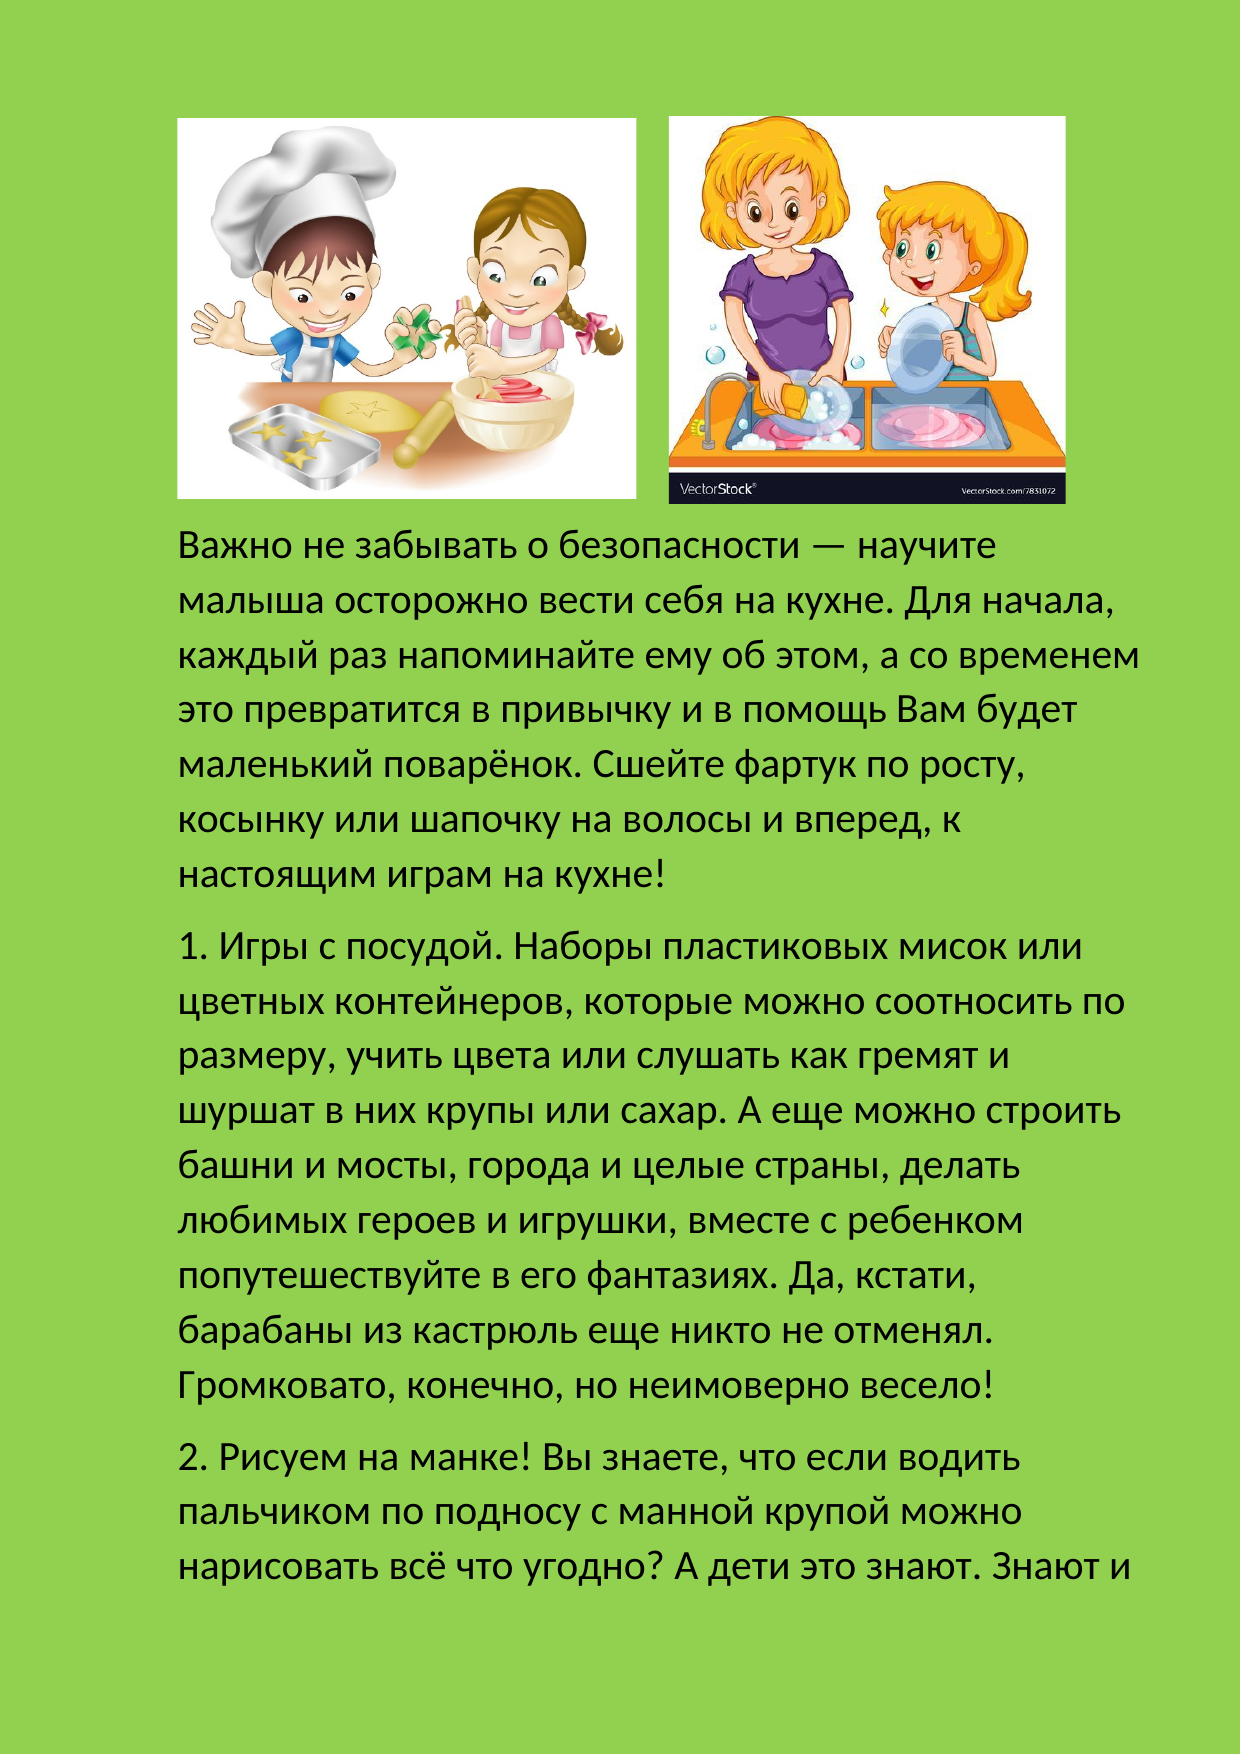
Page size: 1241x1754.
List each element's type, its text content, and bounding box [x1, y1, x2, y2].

text 1. Игры с посудой. Наборы пластиковых мисок или цветных контейнеров, которые можно соотносить по размеру, учить цвета или слушать как гремят и шуршат в них крупы или сахар. А еще можно строить башни и мосты, города и целые страны, делать любимых героев и игрушки, вместе с ребенком попутешествуйте в его фантазиях. Да, кстати, барабаны из кастрюль еще никто не отменял. Громковато, конечно, но неимоверно весело! [177, 919, 1152, 1409]
picture [668, 116, 1066, 504]
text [177, 1429, 1152, 1590]
picture [177, 118, 637, 499]
text Важно не забывать о безопасности — научите малыша осторожно вести себя на кухне. Для начала, каждый раз напоминайте ему об этом, а со временем это превратится в привычку и в помощь Вам будет маленький поварёнок. Сшейте фартук по росту, косынку или шапочку на волосы и вперед, к настоящим играм на кухне! [177, 518, 1152, 898]
